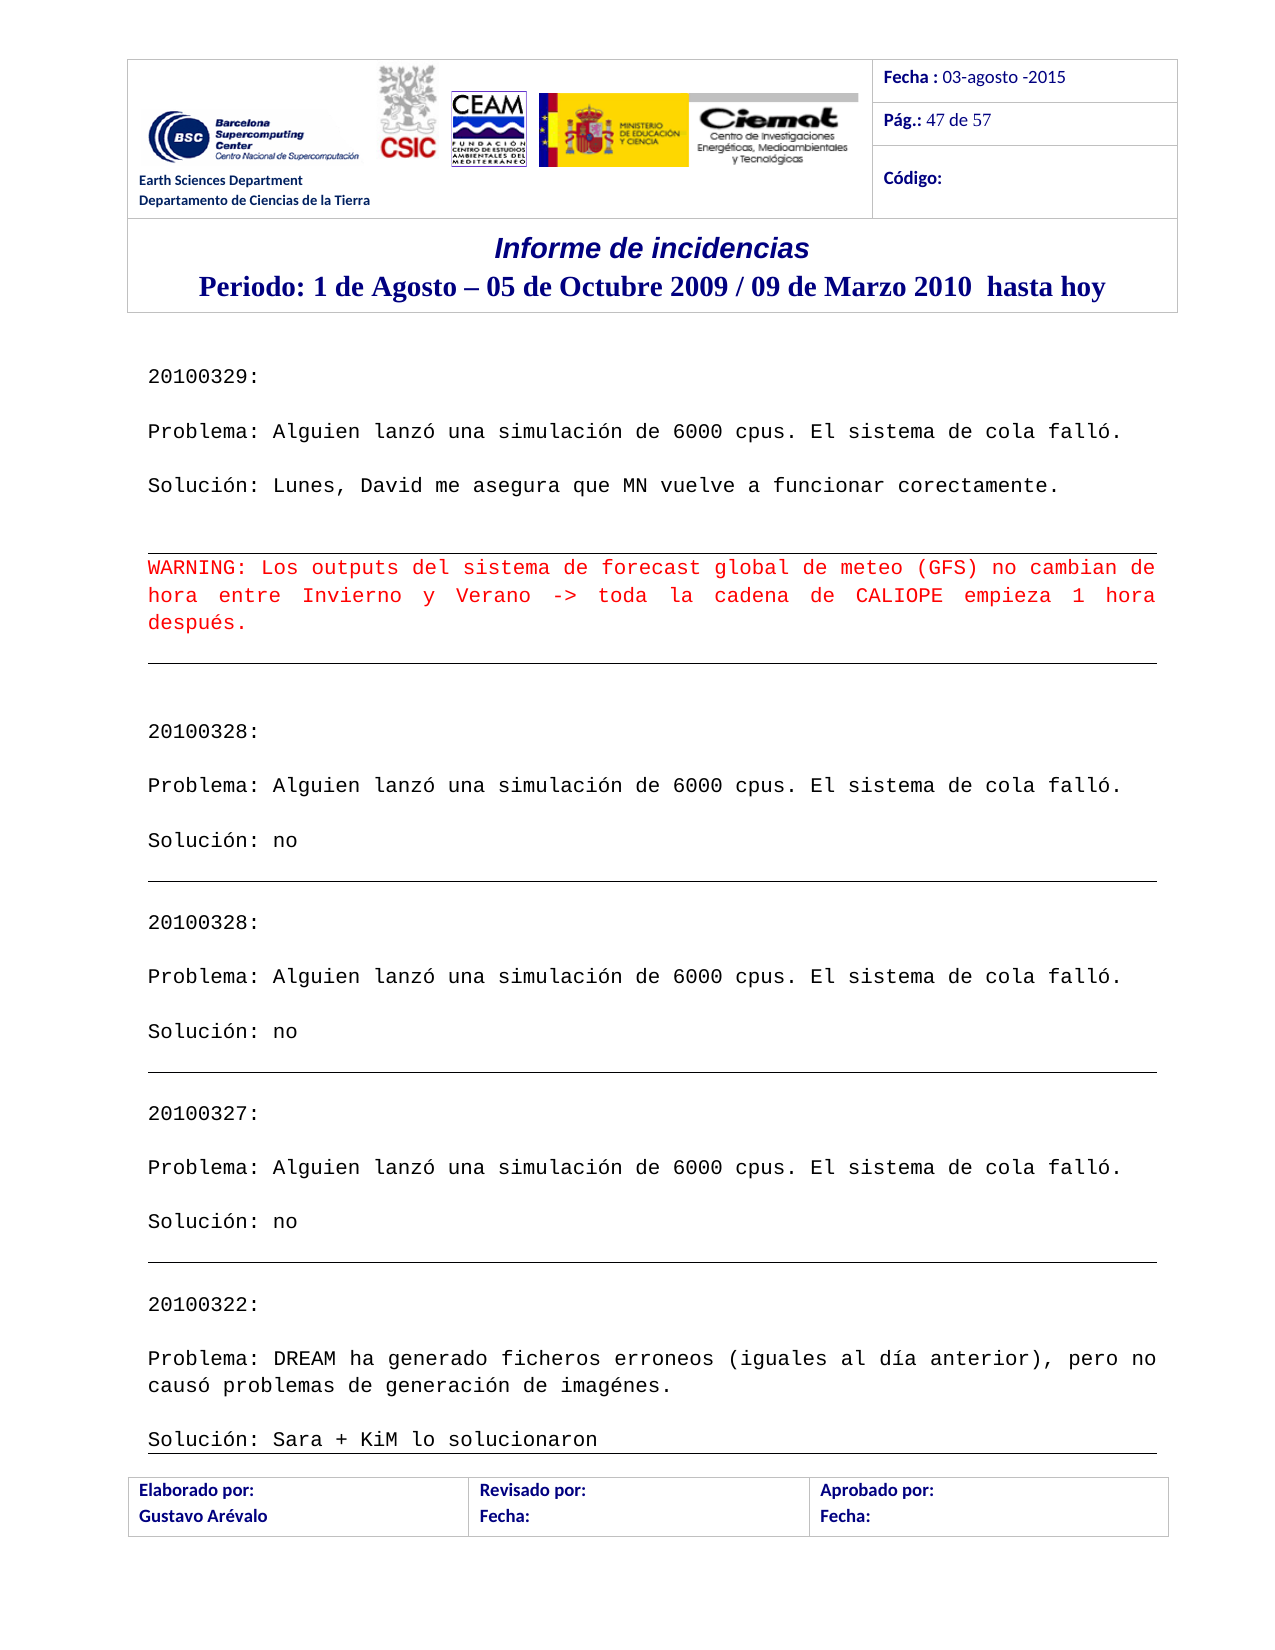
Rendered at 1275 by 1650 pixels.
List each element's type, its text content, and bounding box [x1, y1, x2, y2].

text Solución: Sara + KiM lo solucionaron [148, 1429, 1157, 1453]
text WARNING: Los outputs del sistema de forecast global de meteo (GFS) no cambian de hora entre Invierno y Verano -> toda la cadena de CALIOPE empieza 1 hora después. [148, 557, 1157, 635]
text Solución: no [148, 1211, 1157, 1235]
text 20100328: [148, 912, 1157, 936]
text 20100329: [148, 367, 1157, 390]
text Problema: DREAM ha generado ficheros erroneos (iguales al día anterior), pero no causó problemas de generación de imagénes. [148, 1348, 1157, 1399]
text Solución: Lunes, David me asegura que MN vuelve a funcionar corectamente. [148, 475, 1157, 499]
text Problema: Alguien lanzó una simulación de 6000 cpus. El sistema de cola falló. [148, 1157, 1157, 1181]
text Solución: no [148, 1021, 1157, 1044]
text 20100328: [148, 721, 1157, 745]
text 20100327: [148, 1103, 1157, 1126]
picture [539, 93, 859, 167]
picture [376, 60, 440, 167]
text Solución: no [148, 830, 1157, 853]
text Problema: Alguien lanzó una simulación de 6000 cpus. El sistema de cola falló. [148, 966, 1157, 990]
text Problema: Alguien lanzó una simulación de 6000 cpus. El sistema de cola falló. [148, 421, 1157, 444]
picture [451, 91, 527, 167]
text 20100322: [148, 1293, 1157, 1317]
text Problema: Alguien lanzó una simulación de 6000 cpus. El sistema de cola falló. [148, 775, 1157, 799]
